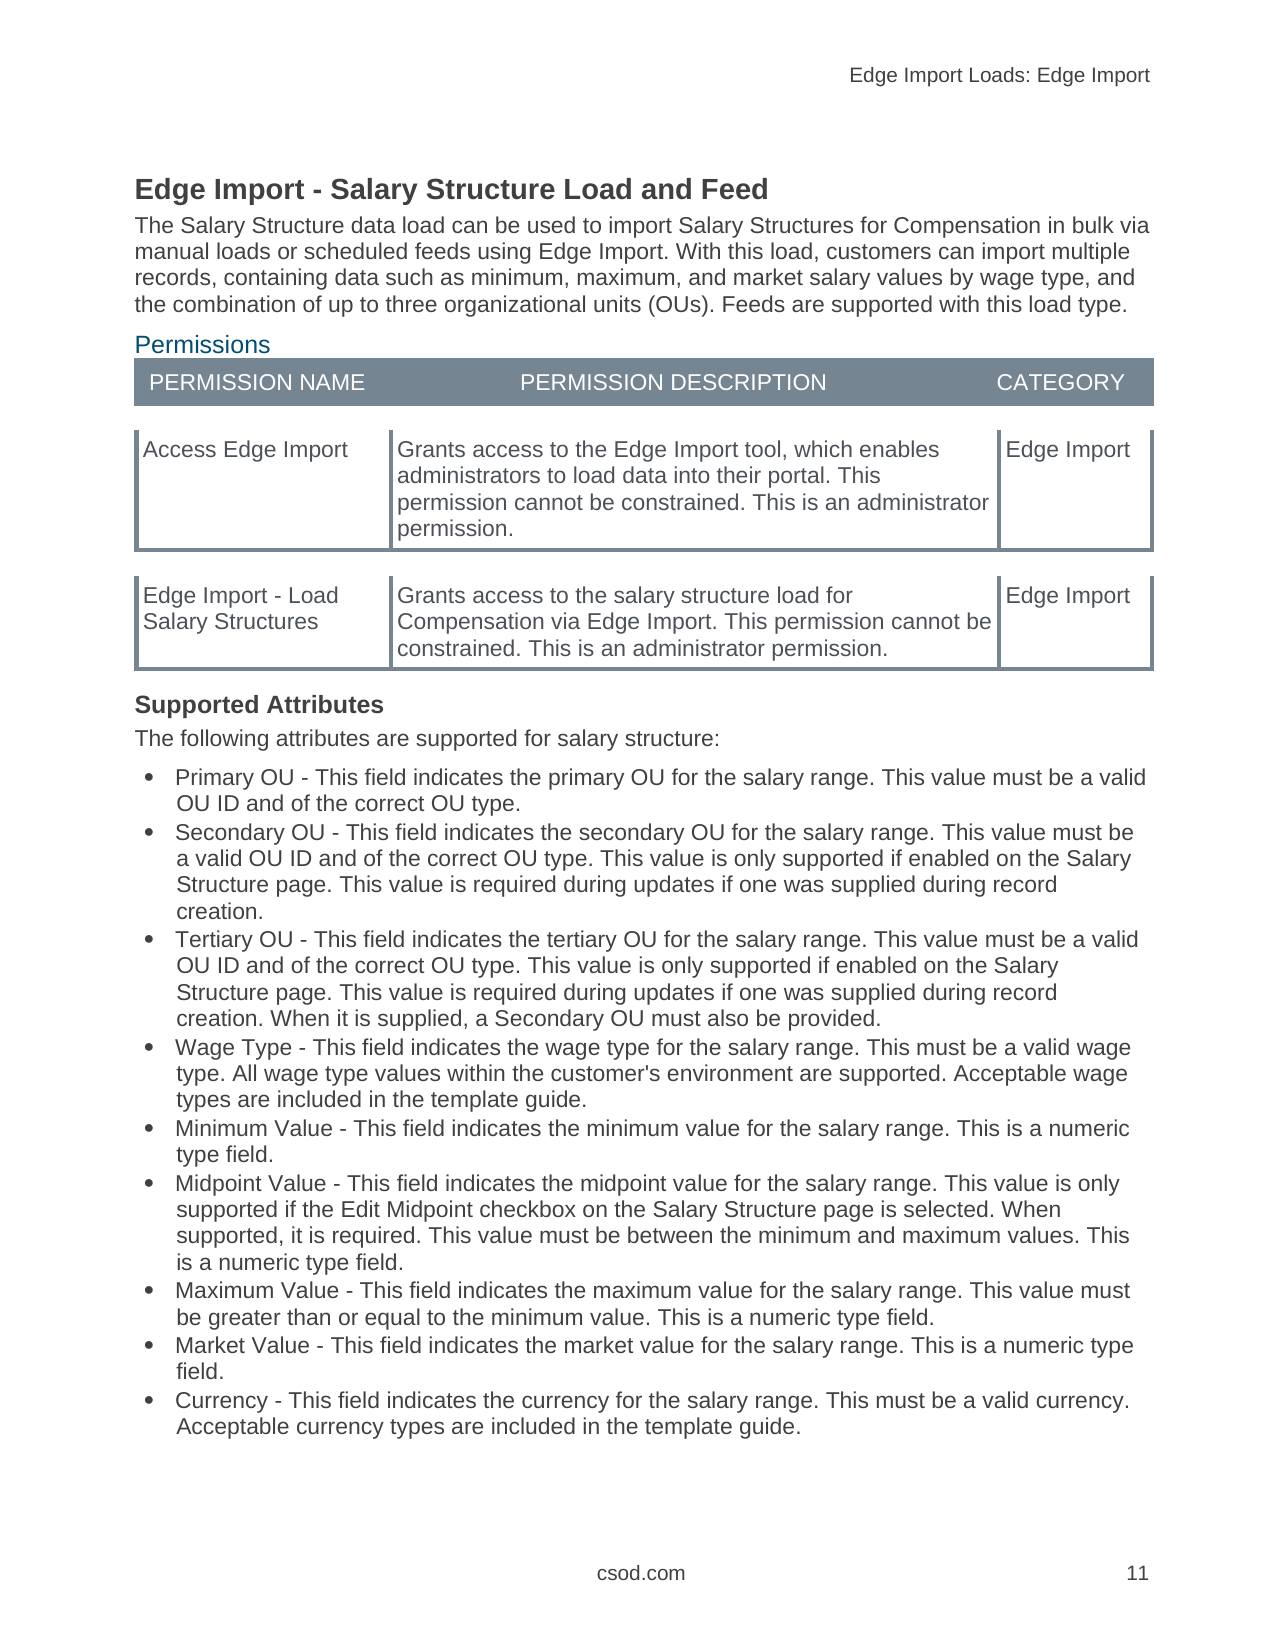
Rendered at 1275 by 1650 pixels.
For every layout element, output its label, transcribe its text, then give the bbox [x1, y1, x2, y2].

list Currency - This field indicates the currency for the salary range. This must be a valid currency. Acceptable currency types are included in the template guide. [154, 1387, 1150, 1439]
text Supported Attributes [134, 690, 1150, 719]
list Secondary OU - This field indicates the secondary OU for the salary range. This value must be a valid OU ID and of the correct OU type. This value is only supported if enabled on the Salary Structure page. This value is required during updates if one was supplied during record creation. [154, 819, 1150, 924]
list Primary OU - This field indicates the primary OU for the salary range. This value must be a valid OU ID and of the correct OU type. [154, 764, 1150, 817]
table_header CATEGORY [971, 363, 1150, 401]
table_header Access Edge Import [139, 430, 389, 547]
table_header PERMISSION DESCRIPTION [380, 363, 967, 401]
text The following attributes are supported for salary structure: [134, 725, 1150, 751]
list Maximum Value - This field indicates the maximum value for the salary range. This value must be greater than or equal to the minimum value. This is a numeric type field. [154, 1277, 1150, 1330]
text Permissions [134, 329, 1150, 358]
table_header Grants access to the Edge Import tool, which enables administrators to load data into their portal. This permission cannot be constrained. This is an administrator permission. [393, 430, 997, 547]
list Market Value - This field indicates the market value for the salary range. This is a numeric type field. [154, 1332, 1150, 1384]
list Minimum Value - This field indicates the minimum value for the salary range. This is a numeric type field. [154, 1115, 1150, 1167]
table_header PERMISSION NAME [139, 363, 376, 401]
text Edge Import - Salary Structure Load and Feed [134, 172, 1150, 205]
table_header Edge Import [1001, 430, 1150, 547]
list Midpoint Value - This field indicates the midpoint value for the salary range. This value is only supported if the Edit Midpoint checkbox on the Salary Structure page is selected. When supported, it is required. This value must be between the minimum and maximum values. This is a numeric type field. [154, 1169, 1150, 1275]
list Wage Type - This field indicates the wage type for the salary range. This must be a valid wage type. All wage type values within the customer's environment are supported. Acceptable wage types are included in the template guide. [154, 1034, 1150, 1113]
table_header Edge Import [1001, 576, 1150, 667]
table_header Edge Import - Load Salary Structures [139, 576, 389, 667]
table_header Grants access to the salary structure load for Compensation via Edge Import. This permission cannot be constrained. This is an administrator permission. [393, 576, 997, 667]
text The Salary Structure data load can be used to import Salary Structures for Compensation in bulk via manual loads or scheduled feeds using Edge Import. With this load, customers can import multiple records, containing data such as minimum, maximum, and market salary values by wage type, and the combination of up to three organizational units (OUs). Feeds are supported with this load type. [134, 212, 1150, 317]
list Tertiary OU - This field indicates the tertiary OU for the salary range. This value must be a valid OU ID and of the correct OU type. This value is only supported if enabled on the Salary Structure page. This value is required during updates if one was supplied during record creation. When it is supplied, a Secondary OU must also be provided. [154, 926, 1150, 1032]
